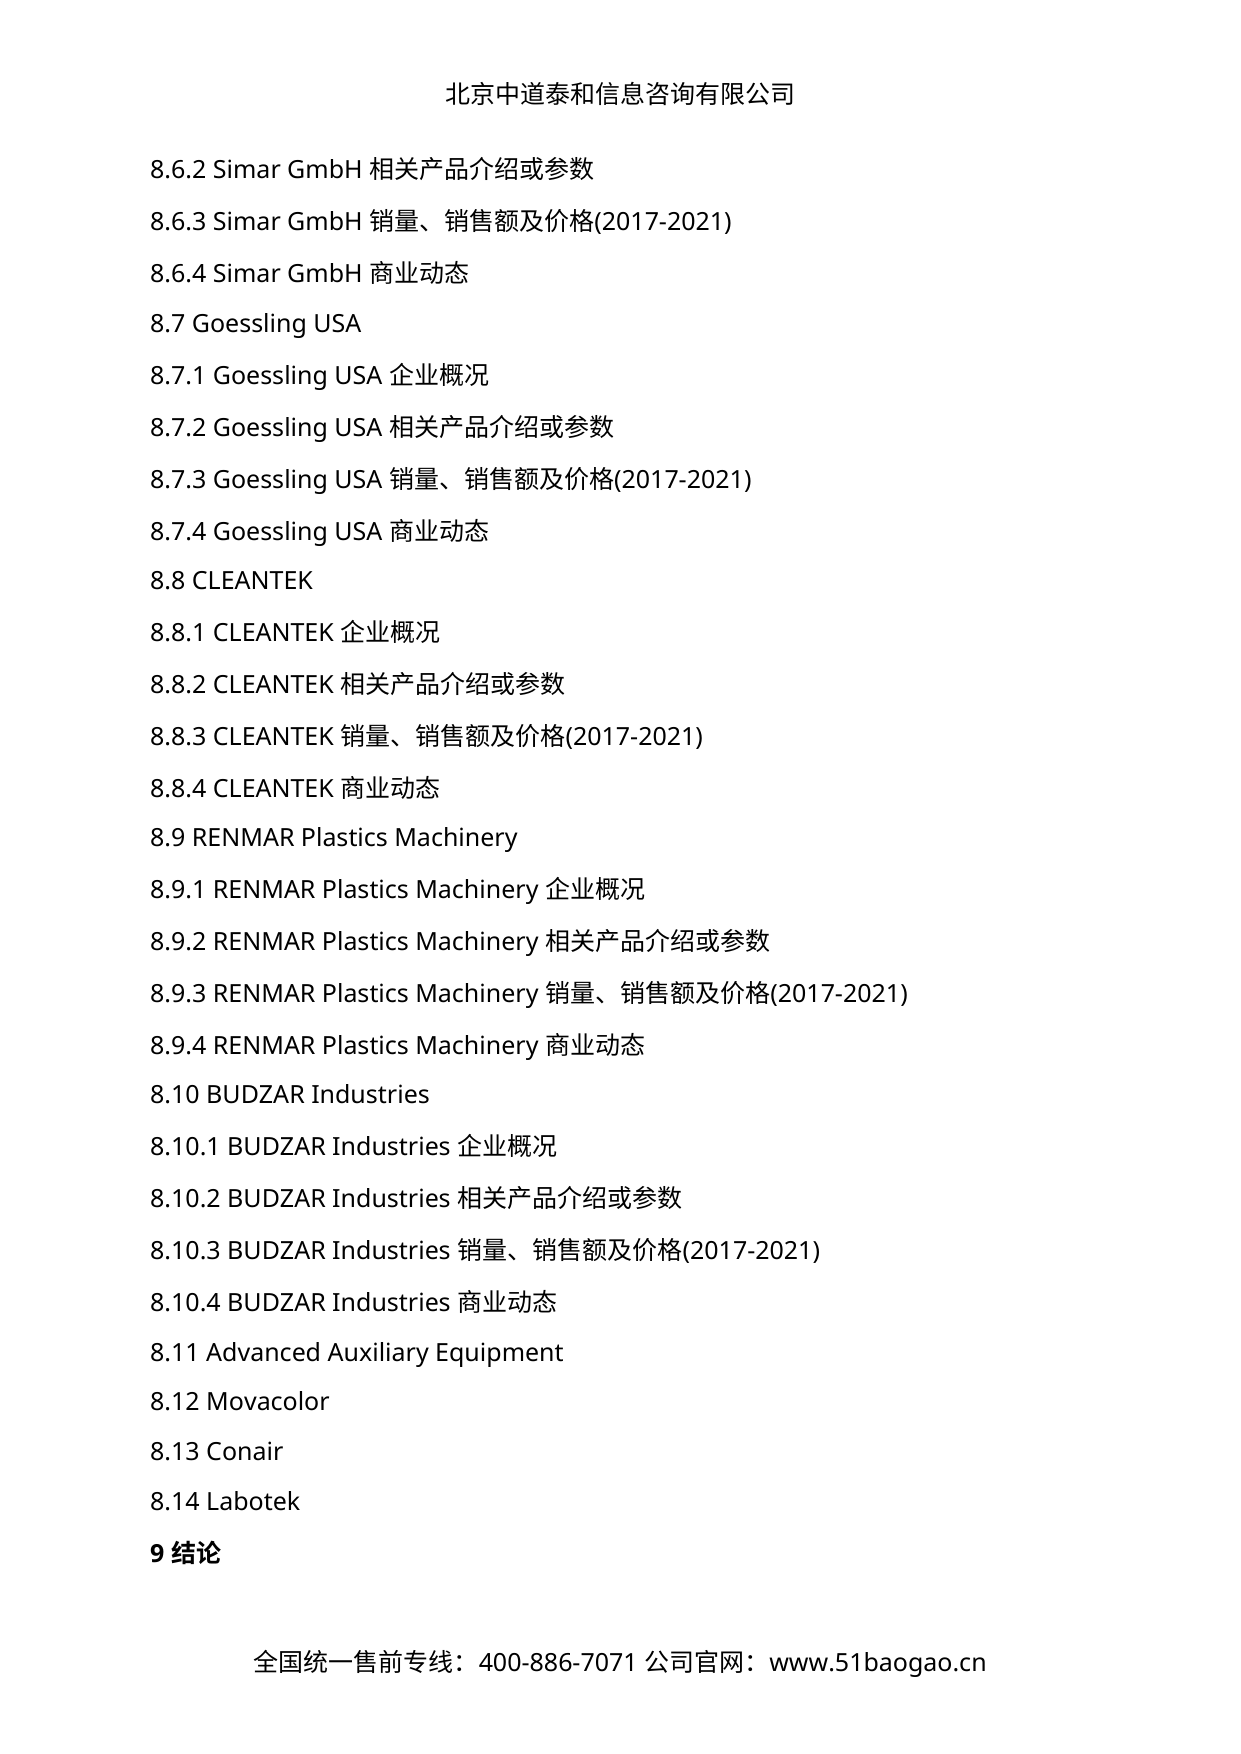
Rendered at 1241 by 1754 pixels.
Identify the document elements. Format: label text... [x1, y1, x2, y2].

text 8.6.4 Simar GmbH 商业动态 [150, 254, 1090, 290]
text 8.7.3 Goessling USA 销量、销售额及价格(2017-2021) [150, 459, 1090, 495]
text 8.10.4 BUDZAR Industries 商业动态 [150, 1282, 1090, 1319]
text 8.8 CLEANTEK [150, 563, 1090, 597]
text 8.10 BUDZAR Industries [150, 1077, 1090, 1111]
text 8.14 Labotek [150, 1483, 1090, 1517]
text 8.12 Movacolor [150, 1384, 1090, 1418]
text 8.8.2 CLEANTEK 相关产品介绍或参数 [150, 664, 1090, 701]
text 8.11 Advanced Auxiliary Equipment [150, 1334, 1090, 1368]
text 8.7.1 Goessling USA 企业概况 [150, 355, 1090, 392]
text 8.9.2 RENMAR Plastics Machinery 相关产品介绍或参数 [150, 922, 1090, 958]
text 8.10.3 BUDZAR Industries 销量、销售额及价格(2017-2021) [150, 1231, 1090, 1267]
text 8.10.2 BUDZAR Industries 相关产品介绍或参数 [150, 1179, 1090, 1215]
text 8.8.4 CLEANTEK 商业动态 [150, 768, 1090, 804]
text 8.9 RENMAR Plastics Machinery [150, 820, 1090, 854]
text 8.7 Goessling USA [150, 306, 1090, 340]
text 9 结论 [150, 1533, 1090, 1569]
text 8.7.4 Goessling USA 商业动态 [150, 511, 1090, 547]
text 8.9.4 RENMAR Plastics Machinery 商业动态 [150, 1025, 1090, 1062]
text 8.9.1 RENMAR Plastics Machinery 企业概况 [150, 870, 1090, 906]
text 8.6.2 Simar GmbH 相关产品介绍或参数 [150, 150, 1090, 186]
text 8.6.3 Simar GmbH 销量、销售额及价格(2017-2021) [150, 202, 1090, 238]
text 8.13 Conair [150, 1434, 1090, 1468]
text 8.8.1 CLEANTEK 企业概况 [150, 612, 1090, 649]
text 8.9.3 RENMAR Plastics Machinery 销量、销售额及价格(2017-2021) [150, 973, 1090, 1010]
text 8.7.2 Goessling USA 相关产品介绍或参数 [150, 407, 1090, 443]
text 8.10.1 BUDZAR Industries 企业概况 [150, 1127, 1090, 1163]
text 8.8.3 CLEANTEK 销量、销售额及价格(2017-2021) [150, 716, 1090, 752]
